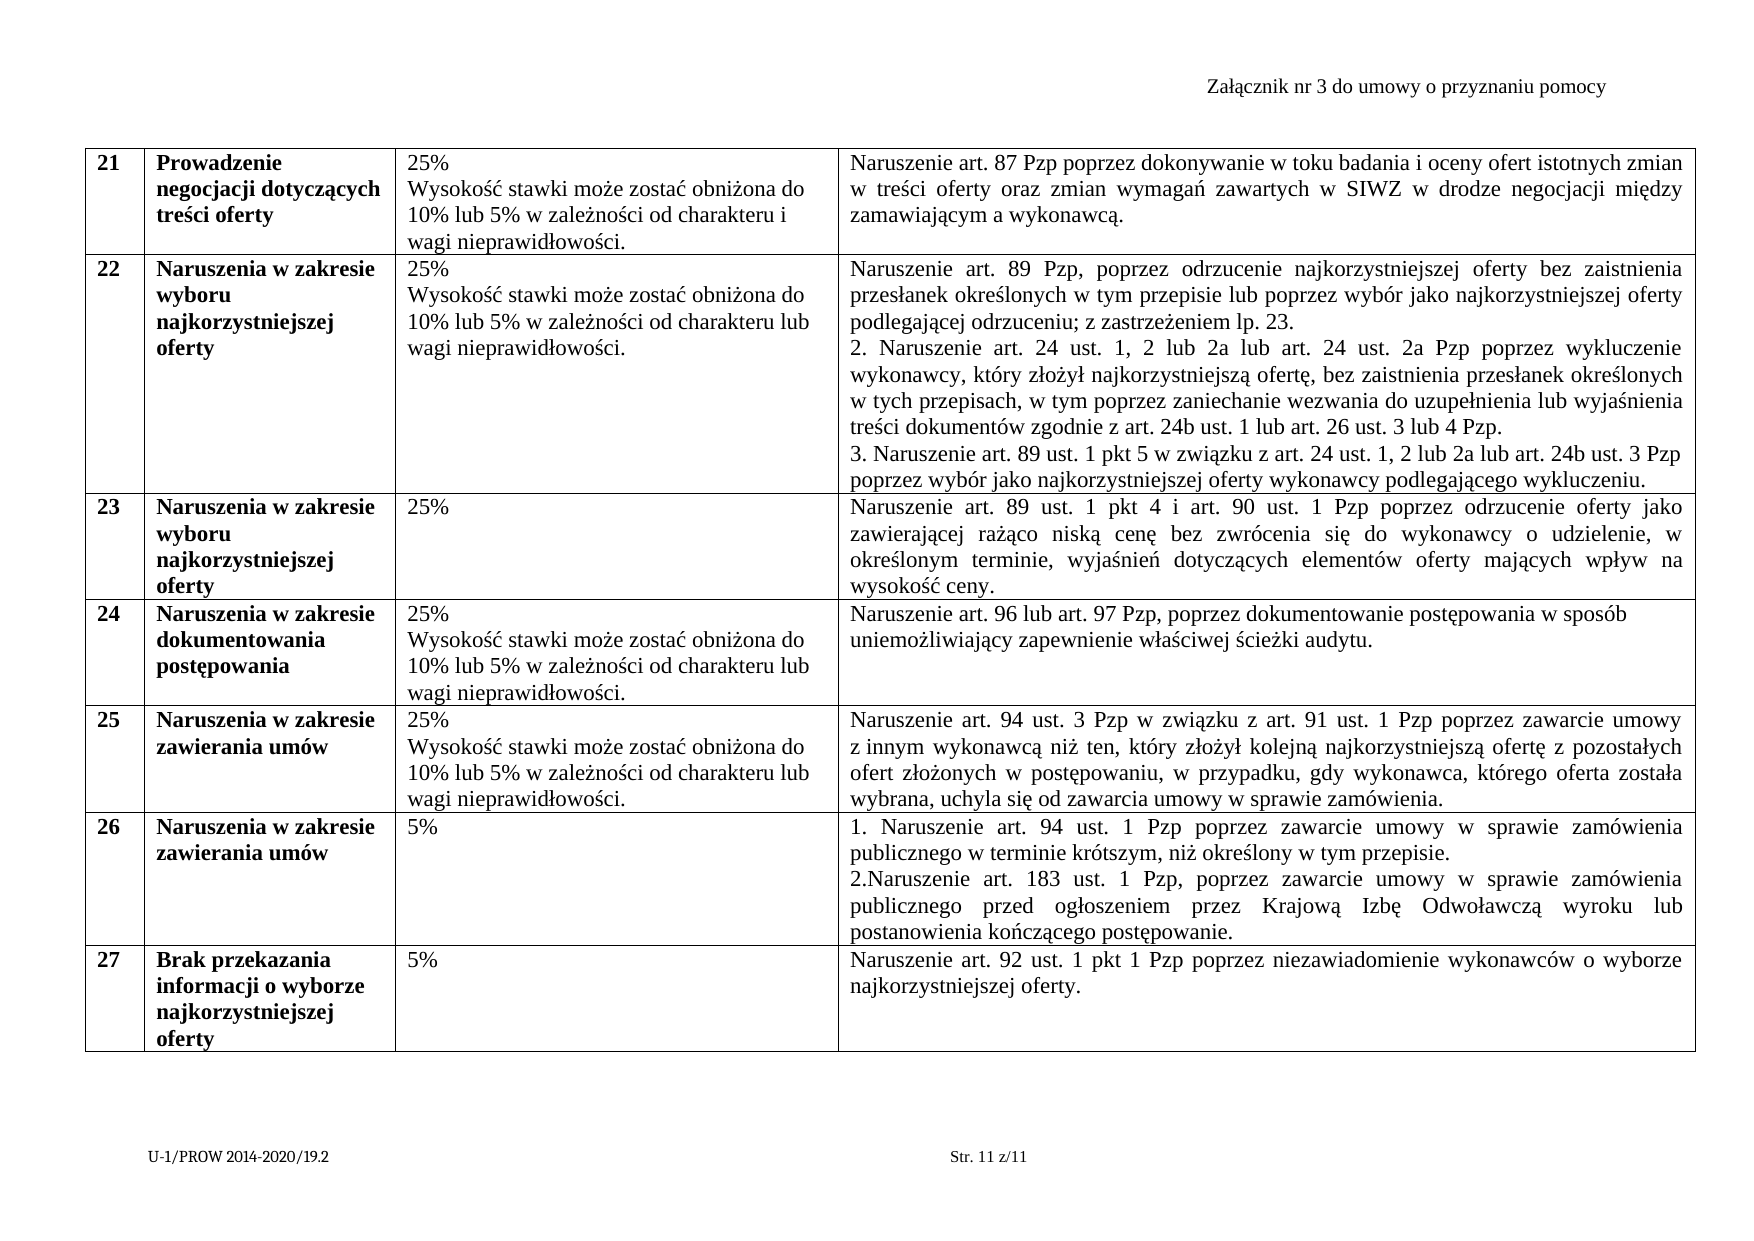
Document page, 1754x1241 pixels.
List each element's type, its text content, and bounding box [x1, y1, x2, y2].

table_cell Naruszenie art. 96 lub art. 97 Pzp, poprzez dokumentowanie postępowania w sposób uniemożliwiający zapewnienie właściwej ścieżki audytu. [839, 600, 1695, 705]
table_cell Brak przekazania informacji o wyborze najkorzystniejszej oferty [145, 946, 395, 1051]
table_cell Naruszenia w zakresie wyboru najkorzystniejszej oferty [145, 255, 395, 492]
table_cell 25% Wysokość stawki może zostać obniżona do 10% lub 5% w zależności od charakteru i wagi nieprawidłowości. [396, 149, 838, 254]
table_cell 25% Wysokość stawki może zostać obniżona do 10% lub 5% w zależności od charakteru lub wagi nieprawidłowości. [396, 706, 838, 812]
table_cell Naruszenia w zakresie wyboru najkorzystniejszej oferty [145, 494, 395, 599]
table_cell 5% [396, 813, 838, 944]
table_cell 23 [86, 494, 144, 599]
table_cell Naruszenia w zakresie dokumentowania postępowania [145, 600, 395, 705]
table_cell 25% Wysokość stawki może zostać obniżona do 10% lub 5% w zależności od charakteru lub wagi nieprawidłowości. [396, 255, 838, 492]
table_cell 25% [396, 494, 838, 599]
table_cell Naruszenie art. 94 ust. 3 Pzp w związku z art. 91 ust. 1 Pzp poprzez zawarcie umowy z innym wykonawcą niż ten, który złożył kolejną najkorzystniejszą ofertę z pozostałych ofert złożonych w postępowaniu, w przypadku, gdy wykonawca, którego oferta została wybrana, uchyla się od zawarcia umowy w sprawie zamówienia. [839, 706, 1695, 812]
table_cell 22 [86, 255, 144, 492]
table_cell Naruszenia w zakresie zawierania umów [145, 813, 395, 944]
table_cell 25 [86, 706, 144, 812]
table_cell Naruszenie art. 87 Pzp poprzez dokonywanie w toku badania i oceny ofert istotnych zmian w treści oferty oraz zmian wymagań zawartych w SIWZ w drodze negocjacji między zamawiającym a wykonawcą. [839, 149, 1695, 254]
table_cell 1. Naruszenie art. 94 ust. 1 Pzp poprzez zawarcie umowy w sprawie zamówienia publicznego w terminie krótszym, niż określony w tym przepisie. 2.Naruszenie art. 183 ust. 1 Pzp, poprzez zawarcie umowy w sprawie zamówienia publicznego przed ogłoszeniem przez Krajową Izbę Odwoławczą wyroku lub postanowienia kończącego postępowanie. [839, 813, 1695, 944]
table_cell 24 [86, 600, 144, 705]
table_cell 21 [86, 149, 144, 254]
table_cell Prowadzenie negocjacji dotyczących treści oferty [145, 149, 395, 254]
table_cell Naruszenie art. 89 ust. 1 pkt 4 i art. 90 ust. 1 Pzp poprzez odrzucenie oferty jako zawierającej rażąco niską cenę bez zwrócenia się do wykonawcy o udzielenie, w określonym terminie, wyjaśnień dotyczących elementów oferty mających wpływ na wysokość ceny. [839, 494, 1695, 599]
table_cell 5% [396, 946, 838, 1051]
table_cell 27 [86, 946, 144, 1051]
table_cell Naruszenie art. 89 Pzp, poprzez odrzucenie najkorzystniejszej oferty bez zaistnienia przesłanek określonych w tym przepisie lub poprzez wybór jako najkorzystniejszej oferty podlegającej odrzuceniu; z zastrzeżeniem lp. 23. 2. Naruszenie art. 24 ust. 1, 2 lub 2a lub art. 24 ust. 2a Pzp poprzez wykluczenie wykonawcy, który złożył najkorzystniejszą ofertę, bez zaistnienia przesłanek określonych w tych przepisach, w tym poprzez zaniechanie wezwania do uzupełnienia lub wyjaśnienia treści dokumentów zgodnie z art. 24b ust. 1 lub art. 26 ust. 3 lub 4 Pzp. 3. Naruszenie art. 89 ust. 1 pkt 5 w związku z art. 24 ust. 1, 2 lub 2a lub art. 24b ust. 3 Pzp poprzez wybór jako najkorzystniejszej oferty wykonawcy podlegającego wykluczeniu. [839, 255, 1695, 492]
table_cell Naruszenia w zakresie zawierania umów [145, 706, 395, 812]
table_cell Naruszenie art. 92 ust. 1 pkt 1 Pzp poprzez niezawiadomienie wykonawców o wyborze najkorzystniejszej oferty. [839, 946, 1695, 1051]
table_cell 26 [86, 813, 144, 944]
table_cell 25% Wysokość stawki może zostać obniżona do 10% lub 5% w zależności od charakteru lub wagi nieprawidłowości. [396, 600, 838, 705]
